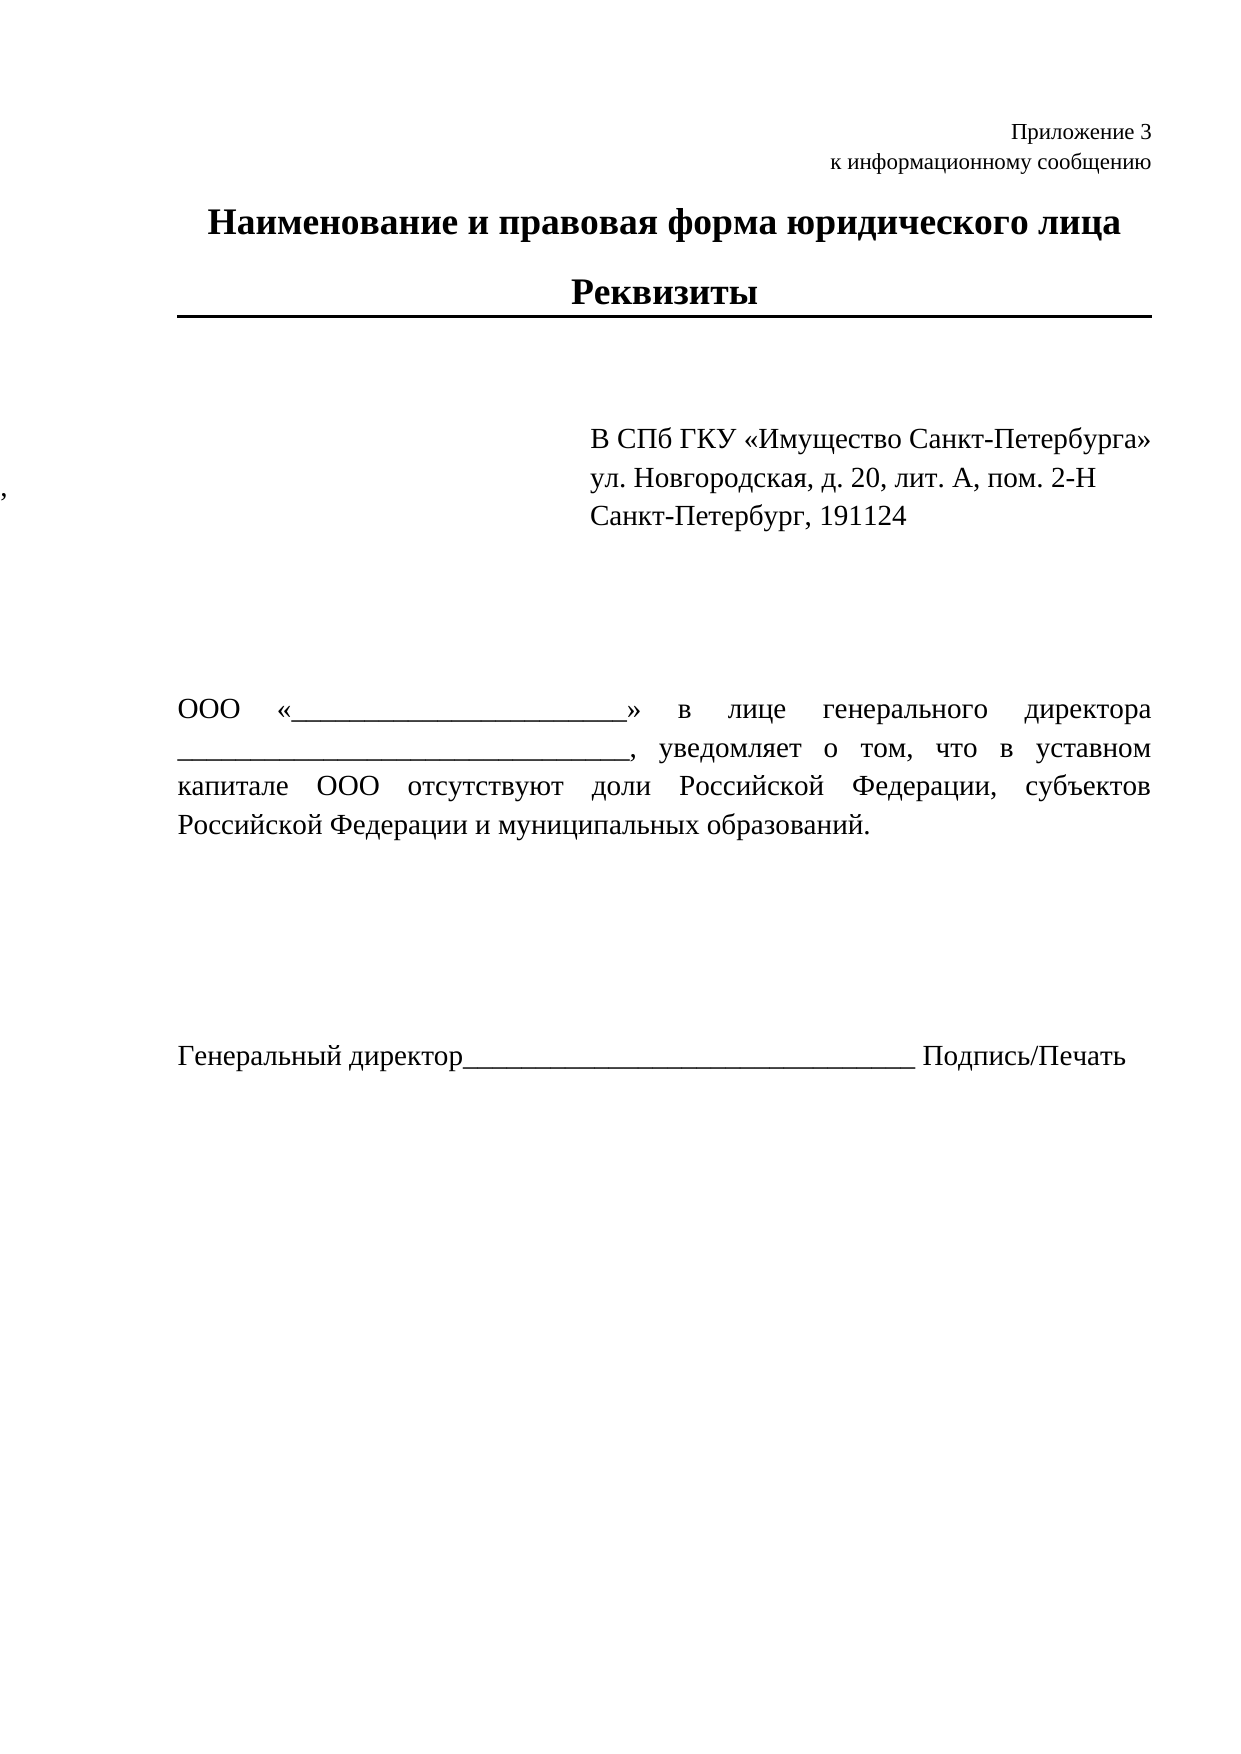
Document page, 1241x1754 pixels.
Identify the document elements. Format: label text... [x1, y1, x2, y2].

text ул. Новгородская, д. 20, лит. А, пом. 2-Н [546, 460, 1152, 493]
text Санкт-Петербург, 191124 [546, 498, 1152, 532]
text Приложение 3 к информационному сообщению [177, 118, 1152, 175]
text Наименование и правовая форма юридического лица [177, 199, 1152, 242]
text В СПб ГКУ «Имущество Санкт-Петербурга» [177, 421, 1152, 455]
text Реквизиты [177, 270, 1152, 315]
text ООО «_______________________» в лице генерального директора _______________________________, уведомляет о том, что в уставном капитале ООО отсутствуют доли Российской Федерации, субъектов Российской Федерации и муниципальных образований. [177, 691, 1152, 840]
text Генеральный директор_______________________________ Подпись/Печать [177, 1038, 1152, 1072]
